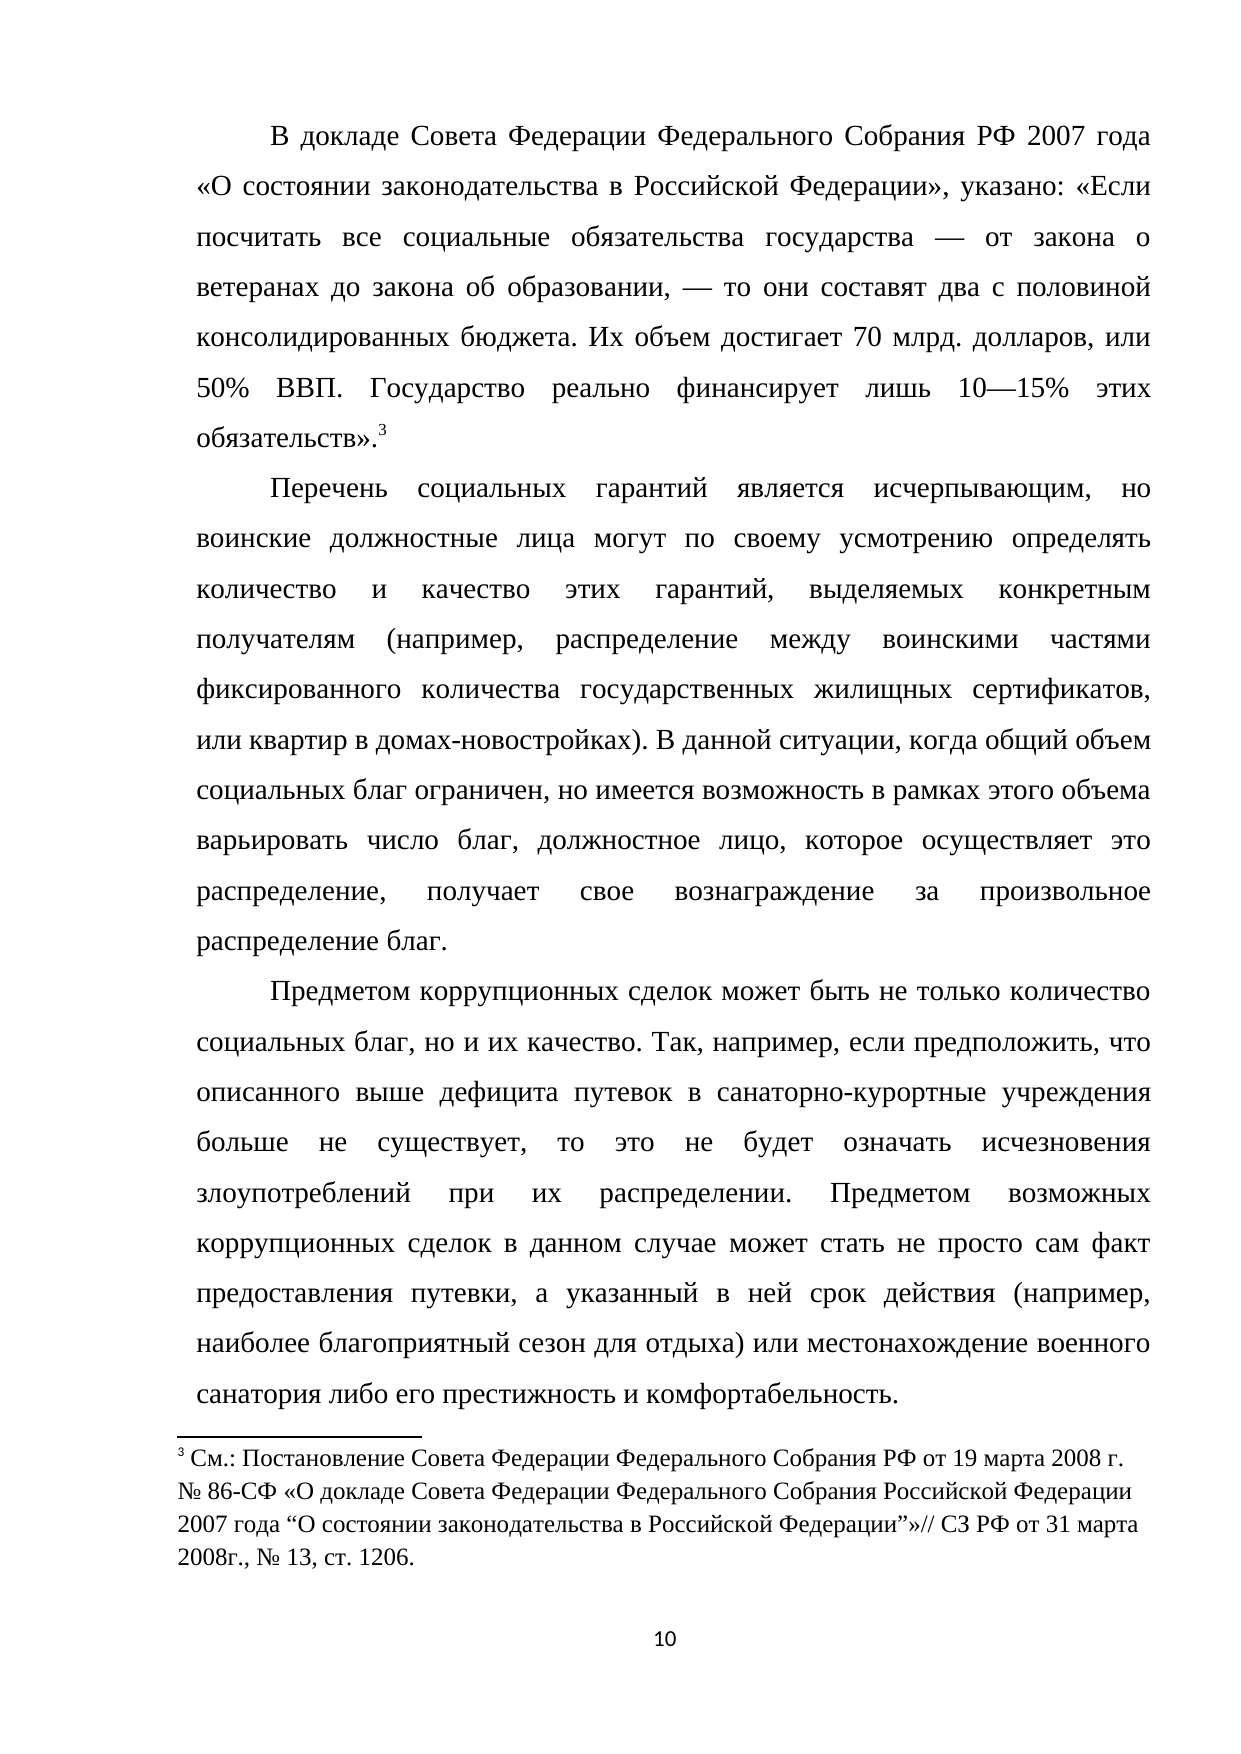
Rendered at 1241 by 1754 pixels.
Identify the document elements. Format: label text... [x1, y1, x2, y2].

text В докладе Совета Федерации Федерального Собрания РФ 2007 года «О состоянии законодательства в Российской Федерации», указано: «Если посчитать все социальные обязательства государства — от закона о ветеранах до закона об образовании, — то они составят два с половиной консолидированных бюджета. Их объем достигает 70 млрд. долларов, или 50% ВВП. Государство реально финансирует лишь 10—15% этих обязательств». [196, 118, 1152, 453]
text Предметом коррупционных сделок может быть не только количество социальных благ, но и их качество. Так, например, если предположить, что описанного выше дефицита путевок в санаторно-курортные учреждения больше не существует, то это не будет означать исчезновения злоупотреблений при их распределении. Предметом возможных коррупционных сделок в данном случае может стать не просто сам факт предоставления путевки, а указанный в ней срок действия (например, наиболее благоприятный сезон для отдыха) или местонахождение военного санатория либо его престижность и комфортабельность. [196, 973, 1152, 1409]
text Перечень социальных гарантий является исчерпывающим, но воинские должностные лица могут по своему усмотрению определять количество и качество этих гарантий, выделяемых конкретным получателям (например, распределение между воинскими частями фиксированного количества государственных жилищных сертификатов, или квартир в домах-новостройках). В данной ситуации, когда общий объем социальных благ ограничен, но имеется возможность в рамках этого объема варьировать число благ, должностное лицо, которое осуществляет это распределение, получает свое вознаграждение за произвольное распределение благ. [196, 470, 1152, 957]
